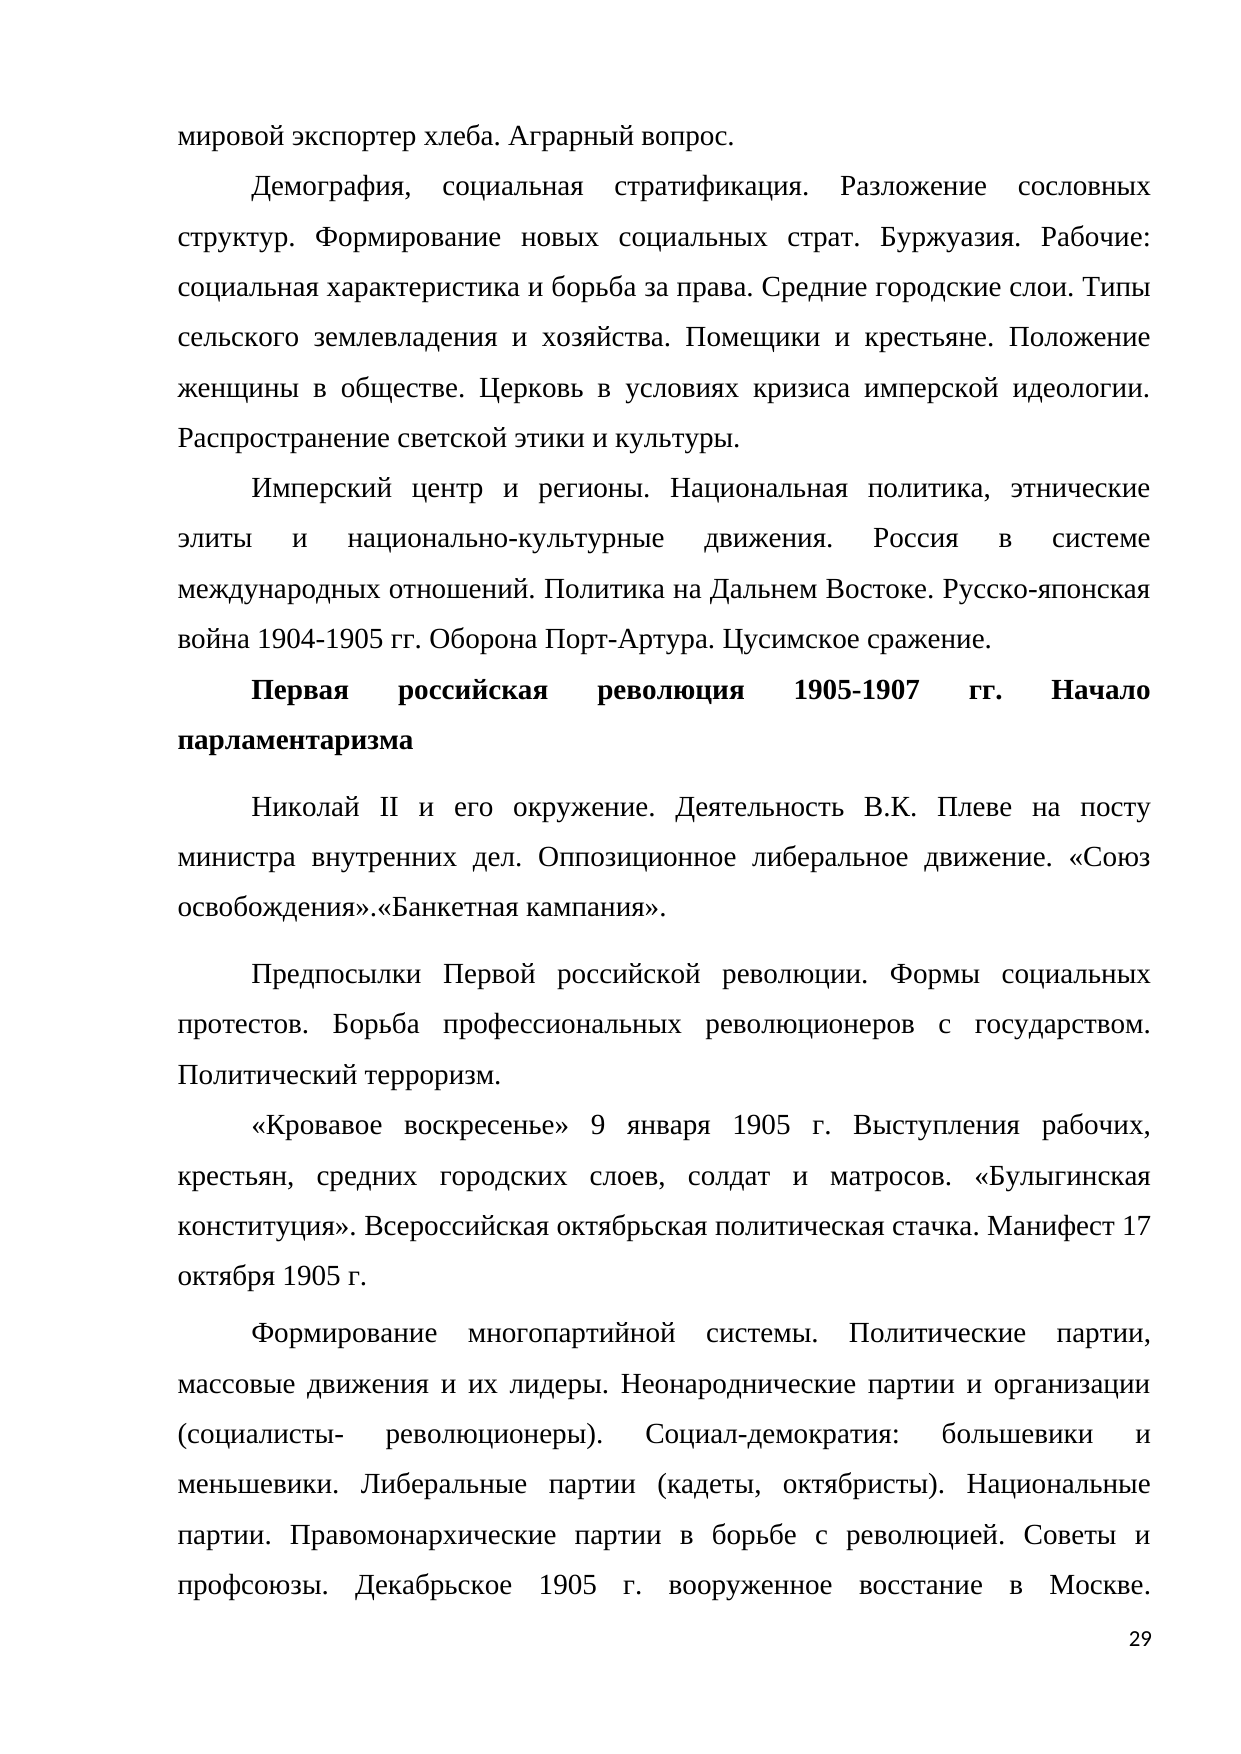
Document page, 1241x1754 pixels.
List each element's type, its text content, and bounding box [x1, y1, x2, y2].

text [177, 1316, 1152, 1601]
text Первая российская революция 1905-1907 гг. Начало парламентаризма [177, 672, 1152, 756]
text Николай II и его окружение. Деятельность В.К. Плеве на посту министра внутренних дел. Оппозиционное либеральное движение. «Союз освобождения».«Банкетная кампания». [177, 789, 1152, 923]
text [177, 118, 1152, 152]
text Предпосылки Первой российской революции. Формы социальных протестов. Борьба профессиональных революционеров с государством. Политический терроризм. [177, 956, 1152, 1091]
text Имперский центр и регионы. Национальная политика, этнические элиты и национально-культурные движения. Россия в системе международных отношений. Политика на Дальнем Востоке. Русско-японская война 1904-1905 гг. Оборона Порт-Артура. Цусимское сражение. [177, 470, 1152, 655]
text Демография, социальная стратификация. Разложение сословных структур. Формирование новых социальных страт. Буржуазия. Рабочие: социальная характеристика и борьба за права. Средние городские слои. Типы сельского землевладения и хозяйства. Помещики и крестьяне. Положение женщины в обществе. Церковь в условиях кризиса имперской идеологии. Распространение светской этики и культуры. [177, 168, 1152, 453]
text «Кровавое воскресенье» 9 января 1905 г. Выступления рабочих, крестьян, средних городских слоев, солдат и матросов. «Булыгинская конституция». Всероссийская октябрьская политическая стачка. Манифест 17 октября 1905 г. [177, 1107, 1152, 1292]
